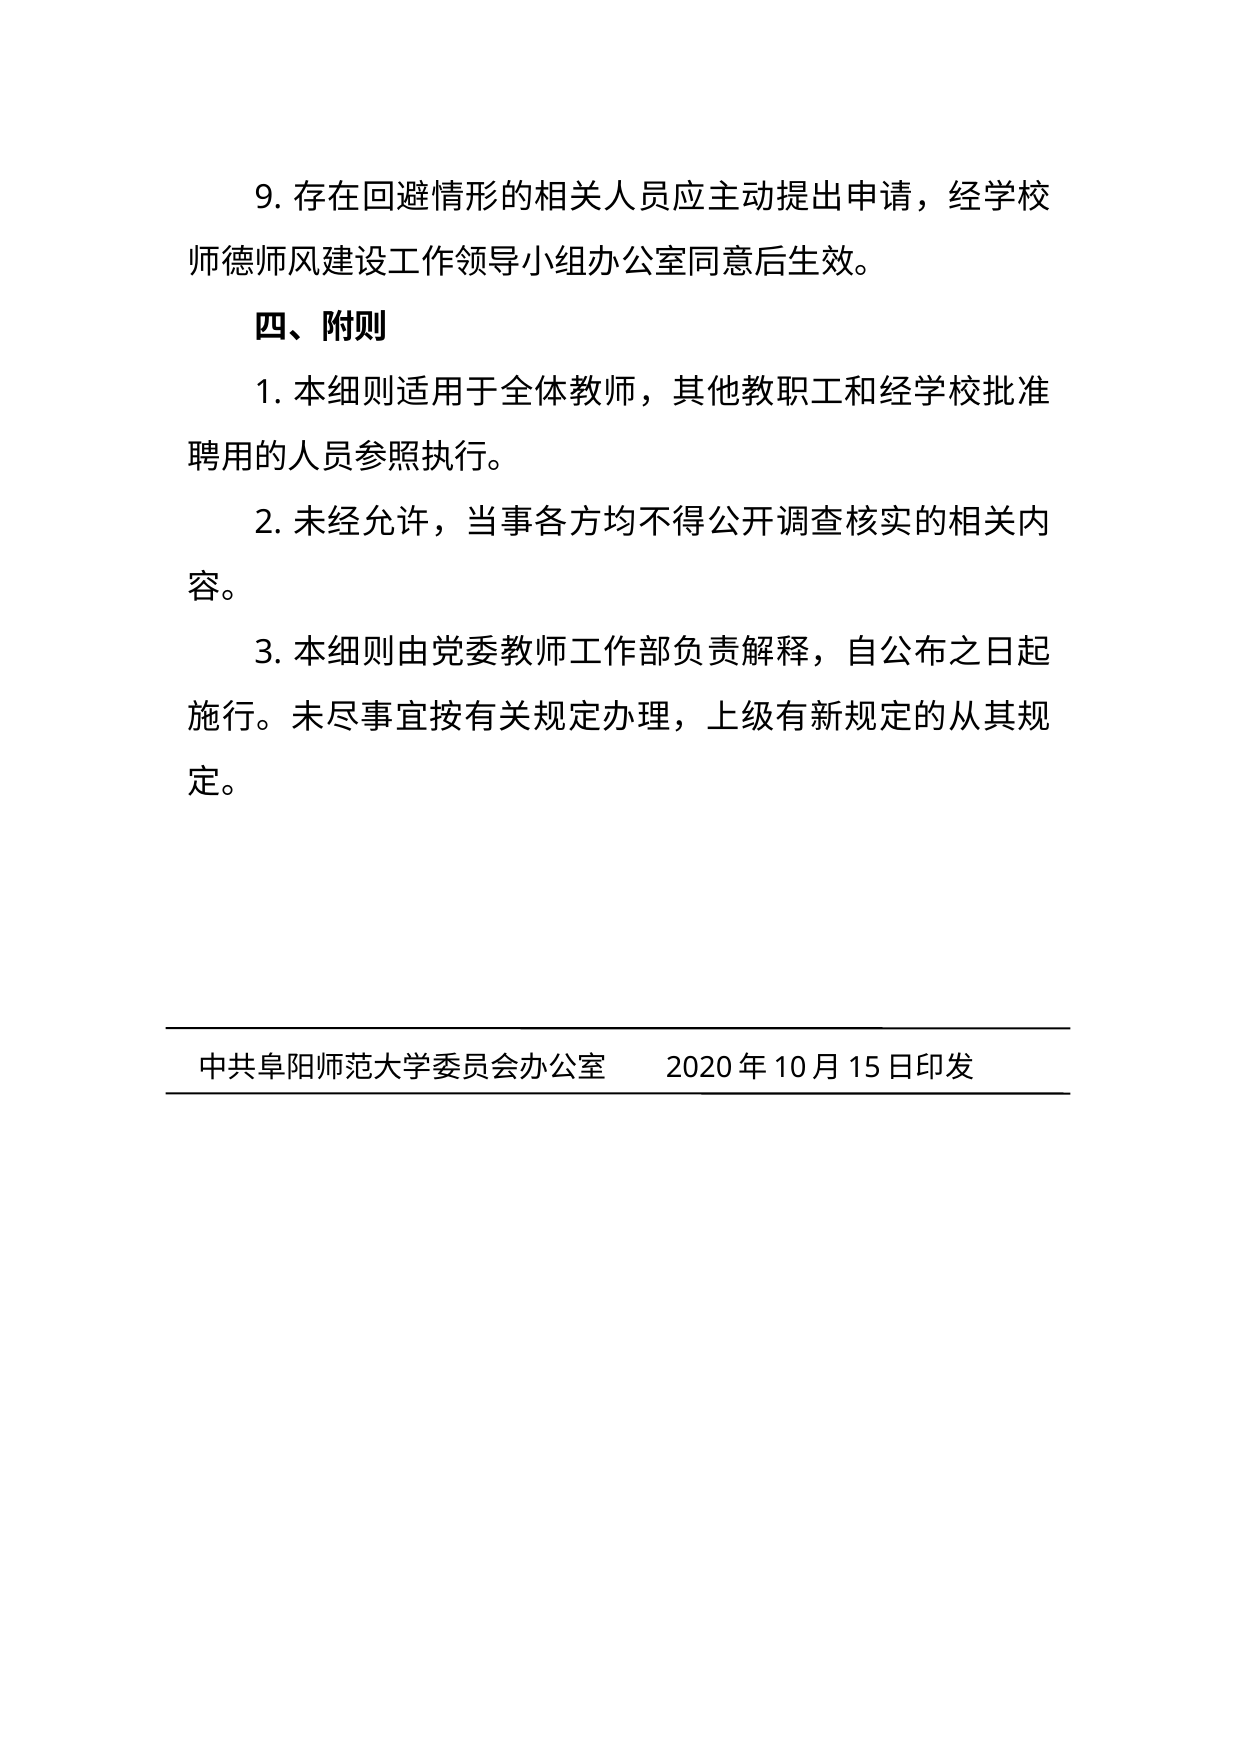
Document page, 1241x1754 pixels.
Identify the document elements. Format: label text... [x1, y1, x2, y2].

text 3. 本细则由党委教师工作部负责解释，自公布之日起施行。未尽事宜按有关规定办理，上级有新规定的从其规定。 [187, 617, 1053, 812]
text 中共阜阳师范大学委员会办公室 2020年10月15日印发 [187, 1044, 1053, 1086]
text 1. 本细则适用于全体教师，其他教职工和经学校批准聘用的人员参照执行。 [187, 357, 1053, 487]
text 2. 未经允许，当事各方均不得公开调查核实的相关内容。 [187, 487, 1053, 617]
text 9. 存在回避情形的相关人员应主动提出申请，经学校师德师风建设工作领导小组办公室同意后生效。 [187, 162, 1053, 292]
text 四、附则 [187, 292, 1053, 357]
